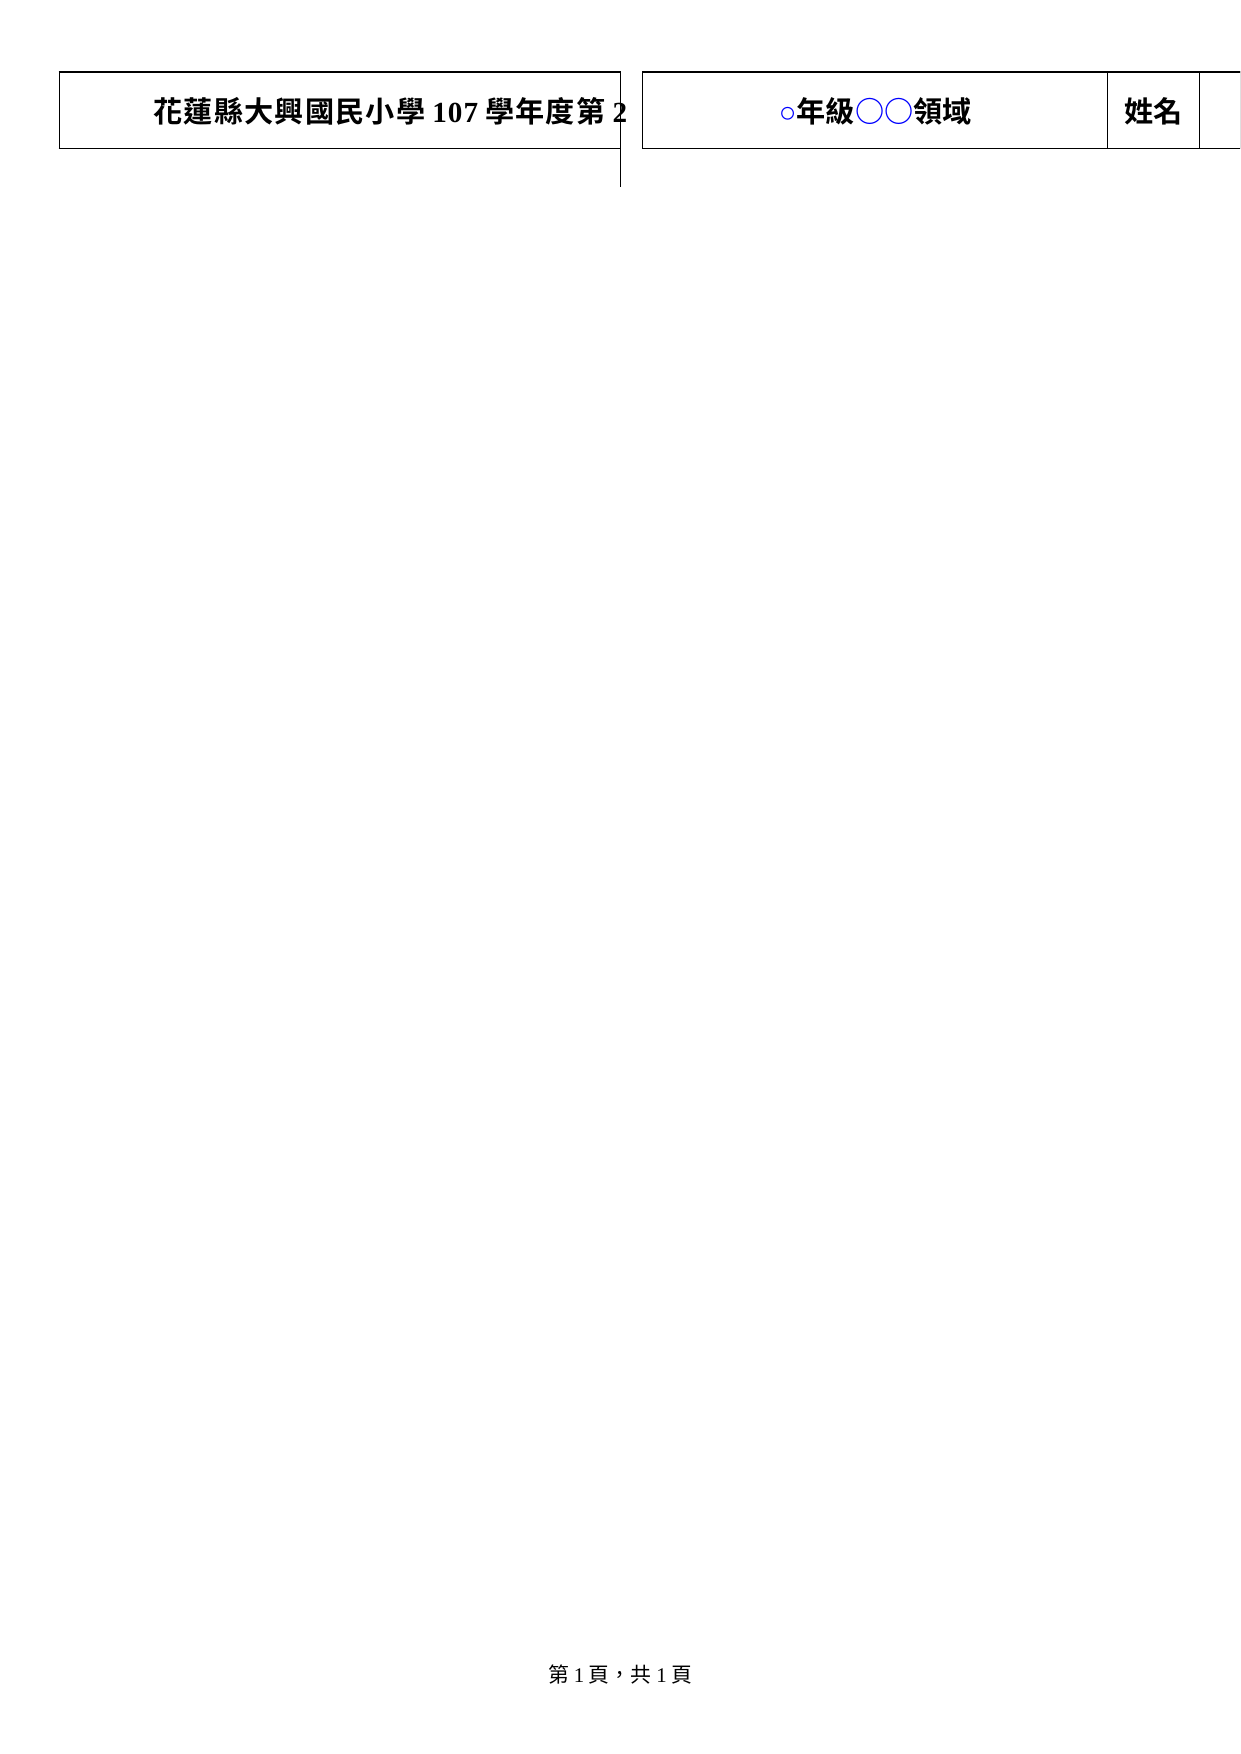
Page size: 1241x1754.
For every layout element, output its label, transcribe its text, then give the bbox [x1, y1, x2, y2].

table_cell 姓名 [1108, 73, 1199, 147]
table_cell [1200, 73, 1240, 147]
table_cell ○年級○○領域 [643, 73, 1107, 147]
table_header 花蓮縣大興國民小學107學年度第2學期期末定期評量 [60, 73, 620, 147]
